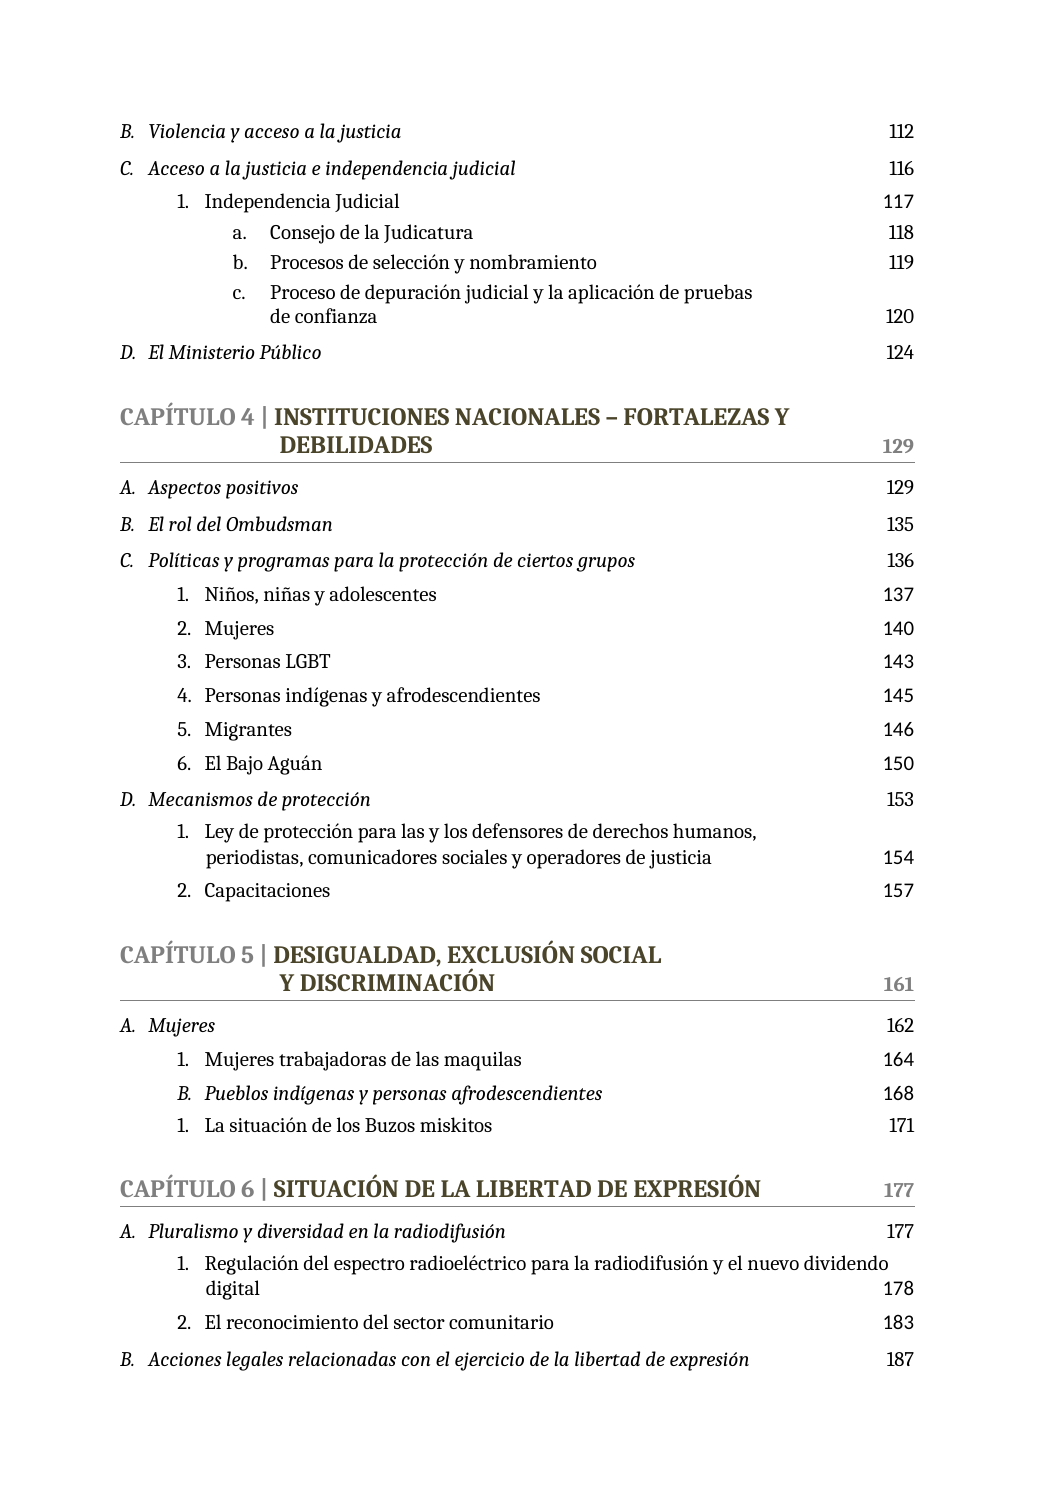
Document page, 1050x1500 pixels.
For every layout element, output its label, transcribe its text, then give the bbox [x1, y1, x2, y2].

text 1. Independencia Judicial 117 [177, 189, 915, 214]
text 6. El Bajo Aguán 150 [177, 750, 915, 775]
text B. Acciones legales relacionadas con el ejercicio de la libertad de expresión 187 [120, 1347, 915, 1371]
text A. Aspectos positivos 129 [120, 476, 915, 500]
text D. El Ministerio Público 124 [120, 341, 915, 365]
text 3. Personas LGBT 143 [177, 648, 915, 674]
text 1. Regulación del espectro radioeléctrico para la radiodifusión y el nuevo dividendo digital 178 [177, 1252, 915, 1301]
text b. Procesos de selección y nombramiento 119 [232, 251, 915, 274]
text B. Pueblos indígenas y personas afrodescendientes 168 [177, 1080, 915, 1105]
text 1. La situación de los Buzos miskitos 171 [177, 1113, 915, 1137]
text 1. Ley de protección para las y los defensores de derechos humanos, periodistas, comunicadores sociales y operadores de justicia 154 [177, 820, 915, 869]
text CAPÍTULO 4 | INSTITUCIONES NACIONALES – FORTALEZAS Y DEBILIDADES 129 [120, 403, 915, 462]
text C. Acceso a la justicia e independencia judicial 116 [120, 156, 915, 180]
text 1. Mujeres trabajadoras de las maquilas 164 [177, 1046, 915, 1071]
text B. El rol del Ombudsman 135 [120, 512, 915, 536]
text 2. Mujeres 140 [177, 615, 915, 640]
text 4. Personas indígenas y afrodescendientes 145 [177, 682, 915, 708]
text 2. El reconocimiento del sector comunitario 183 [177, 1309, 915, 1335]
text 2. Capacitaciones 157 [177, 878, 915, 903]
text B. Violencia y acceso a la justicia 112 [120, 120, 915, 144]
text C. Políticas y programas para la protección de ciertos grupos 136 [120, 549, 915, 573]
text CAPÍTULO 5 | DESIGUALDAD, EXCLUSIÓN SOCIAL Y DISCRIMINACIÓN 161 [120, 941, 915, 1000]
text A. Mujeres 162 [120, 1014, 915, 1038]
text D. Mecanismos de protección 153 [120, 788, 915, 812]
text 1. Niños, niñas y adolescentes 137 [177, 581, 915, 606]
text A. Pluralismo y diversidad en la radiodifusión 177 [120, 1219, 915, 1243]
text c. Proceso de depuración judicial y la aplicación de pruebas de confianza 120 [232, 281, 915, 329]
text 5. Migrantes 146 [177, 716, 915, 741]
text CAPÍTULO 6 | SITUACIÓN DE LA LIBERTAD DE EXPRESIÓN 177 [120, 1175, 915, 1206]
text a. Consejo de la Judicatura 118 [232, 220, 915, 244]
